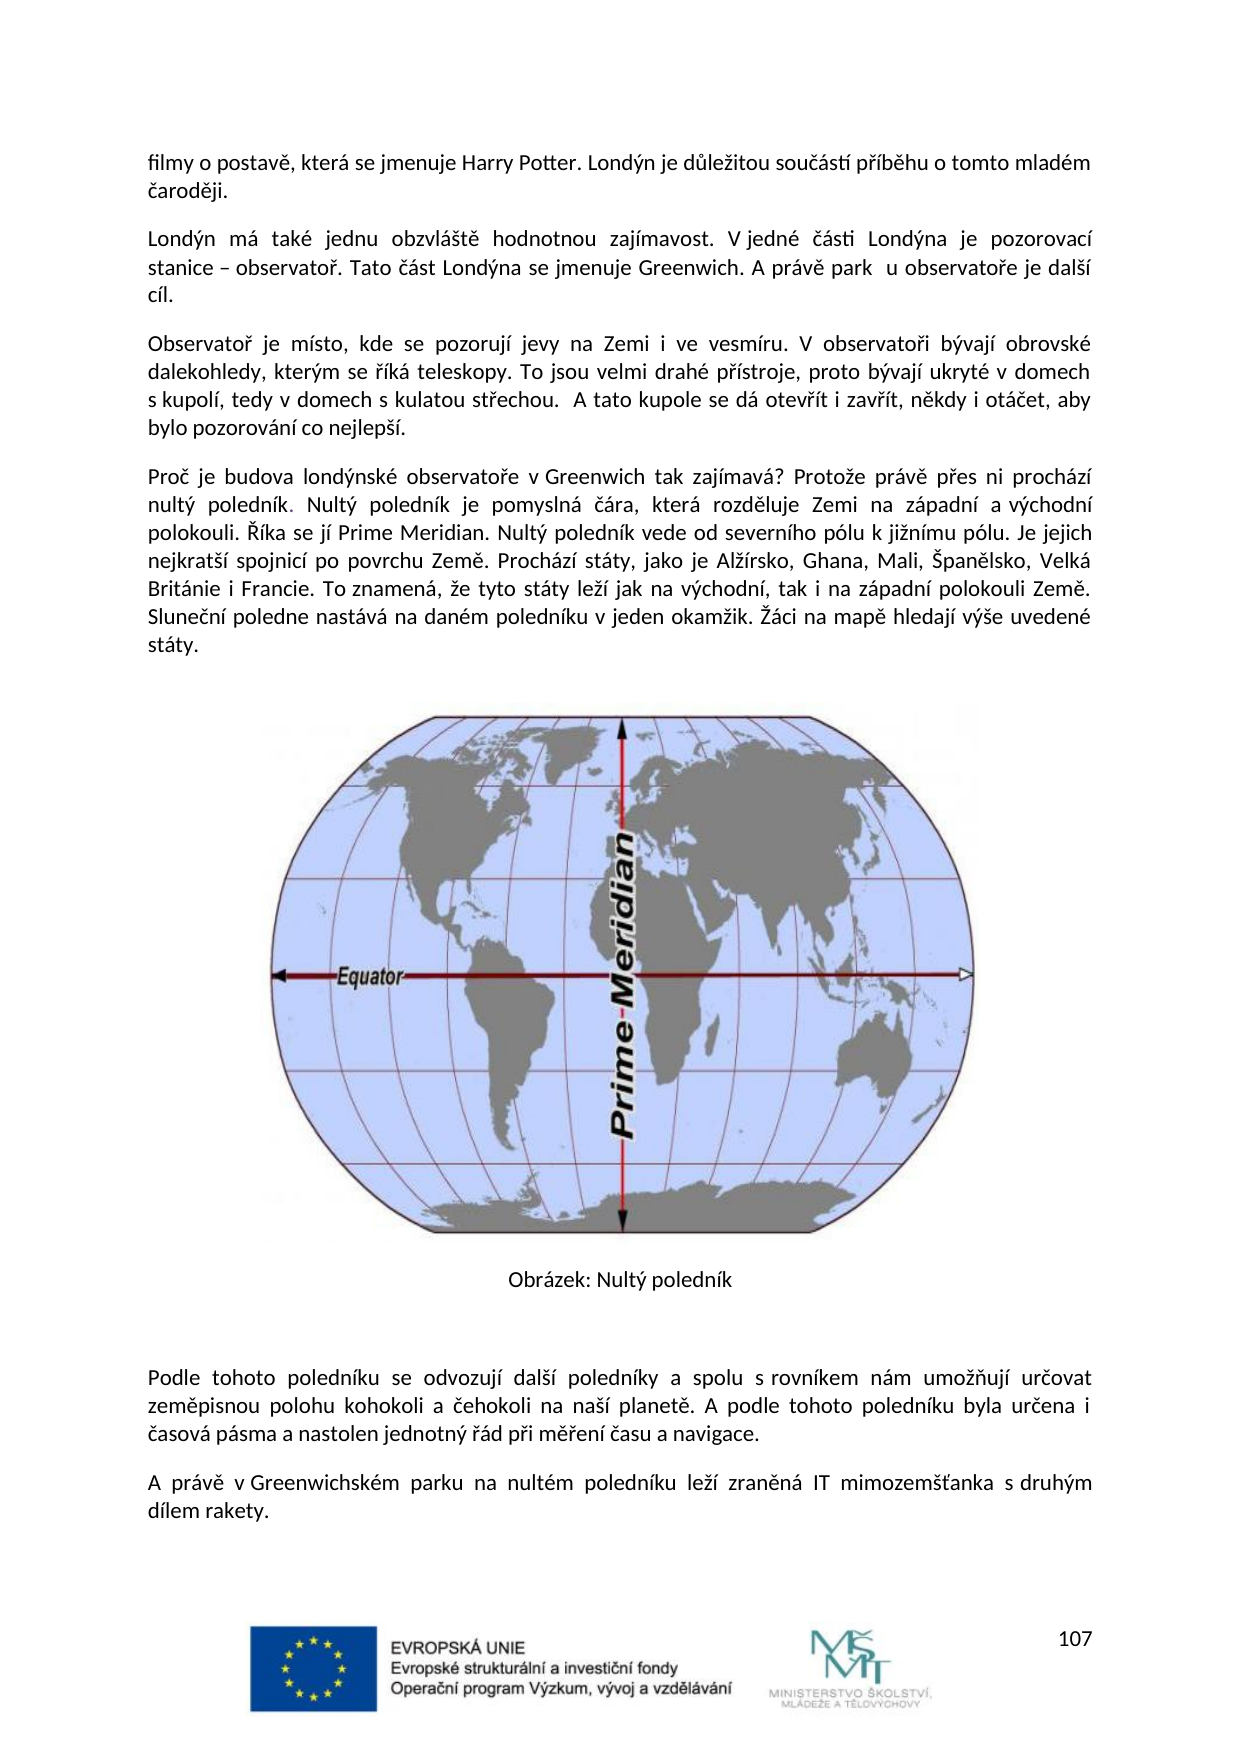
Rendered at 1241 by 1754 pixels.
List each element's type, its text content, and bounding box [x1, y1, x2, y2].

text Londýn má také jednu obzvláště hodnotnou zajímavost. V jedné části Londýna je pozorovací stanice – observatoř. Tato část Londýna se jmenuje Greenwich. A právě park u observatoře je další cíl. [148, 224, 1092, 309]
picture [260, 702, 980, 1243]
text Proč je budova londýnské observatoře v Greenwich tak zajímavá? Protože právě přes ni prochází nultý poledník. Nultý poledník je pomyslná čára, která rozděluje Zemi na západní a východní polokouli. Říka se jí Prime Meridian. Nultý poledník vede od severního pólu k jižnímu pólu. Je jejich nejkratší spojnicí po povrchu Země. Prochází státy, jako je Alžírsko, Ghana, Mali, Španělsko, Velká Británie i Francie. To znamená, že tyto státy leží jak na východní, tak i na západní polokouli Země. Sluneční poledne nastává na daném poledníku v jeden okamžik. Žáci na mapě hledají výše uvedené státy. [148, 462, 1092, 658]
text Obrázek: Nultý poledník [148, 1266, 1092, 1294]
text A právě v Greenwichském parku na nultém poledníku leží zraněná IT mimozemšťanka s druhým dílem rakety. [148, 1468, 1092, 1524]
text Podle tohoto poledníku se odvozují další poledníky a spolu s rovníkem nám umožňují určovat zeměpisnou polohu kohokoli a čehokoli na naší planetě. A podle tohoto poledníku byla určena i časová pásma a nastolen jednotný řád při měření času a navigace. [148, 1363, 1092, 1447]
text Observatoř je místo, kde se pozorují jevy na Zemi i ve vesmíru. V observatoři bývají obrovské dalekohledy, kterým se říká teleskopy. To jsou velmi drahé přístroje, proto bývají ukryté v domech s kupolí, tedy v domech s kulatou střechou. A tato kupole se dá otevřít i zavřít, někdy i otáčet, aby bylo pozorování co nejlepší. [148, 329, 1092, 442]
picture [208, 1584, 974, 1754]
